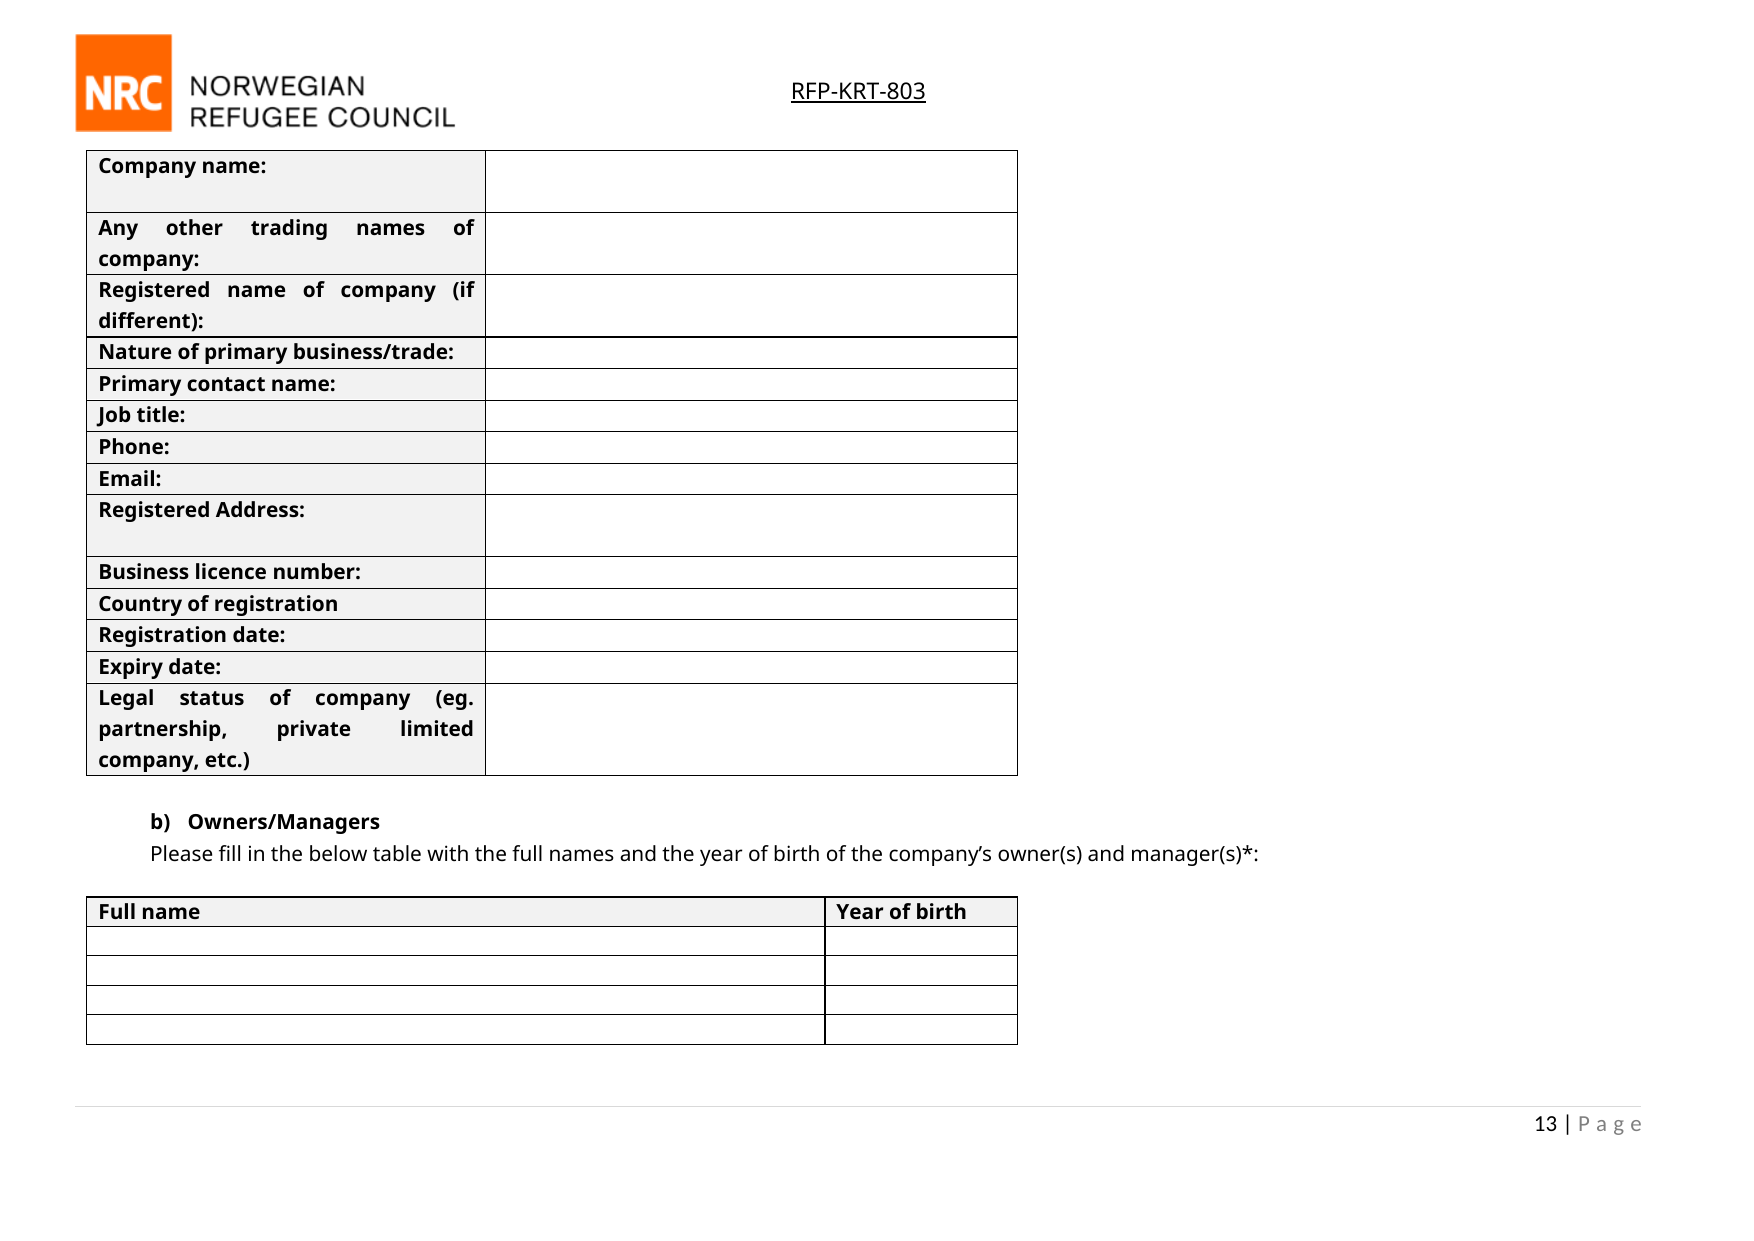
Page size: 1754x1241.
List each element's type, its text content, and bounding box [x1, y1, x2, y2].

table_cell [486, 495, 1017, 556]
table_cell [486, 620, 1017, 651]
table_header Year of birth [826, 898, 1017, 926]
table_cell [486, 338, 1017, 368]
table_header Company name: [87, 151, 485, 212]
table_cell [826, 986, 1017, 1014]
table_cell [486, 652, 1017, 682]
table_header [486, 151, 1017, 212]
table_cell [486, 464, 1017, 494]
table_cell Registration date: [87, 620, 485, 651]
table_cell Country of registration [87, 589, 485, 619]
list Owners/Managers [150, 807, 1641, 835]
picture [75, 34, 456, 132]
table_cell [826, 956, 1017, 985]
table_header Full name [87, 898, 824, 926]
table_cell [486, 684, 1017, 775]
table_cell Job title: [87, 401, 485, 431]
table_cell Business licence number: [87, 557, 485, 588]
table_cell [826, 1015, 1017, 1044]
table_cell Registered Address: [87, 495, 485, 556]
table_cell Expiry date: [87, 652, 485, 682]
table_cell [486, 369, 1017, 399]
text Please fill in the below table with the full names and the year of birth of the company’s owner(s) and manager(s)*: [150, 839, 1539, 868]
table_cell Any other trading names of company: [87, 213, 485, 274]
table_cell [486, 557, 1017, 588]
table_cell [486, 401, 1017, 431]
table_cell [486, 213, 1017, 274]
table_cell [87, 956, 824, 985]
table_cell [87, 986, 824, 1014]
table_cell [486, 432, 1017, 463]
table_cell Phone: [87, 432, 485, 463]
table_cell [486, 275, 1017, 336]
table_cell [826, 927, 1017, 955]
table_cell Registered name of company (if different): [87, 275, 485, 336]
table_cell [87, 927, 824, 955]
table_cell Legal status of company (eg. partnership, private limited company, etc.) [87, 684, 485, 775]
table_cell [87, 1015, 824, 1044]
table_cell Primary contact name: [87, 369, 485, 399]
table_cell Nature of primary business/trade: [87, 338, 485, 368]
table_cell Email: [87, 464, 485, 494]
table_cell [486, 589, 1017, 619]
